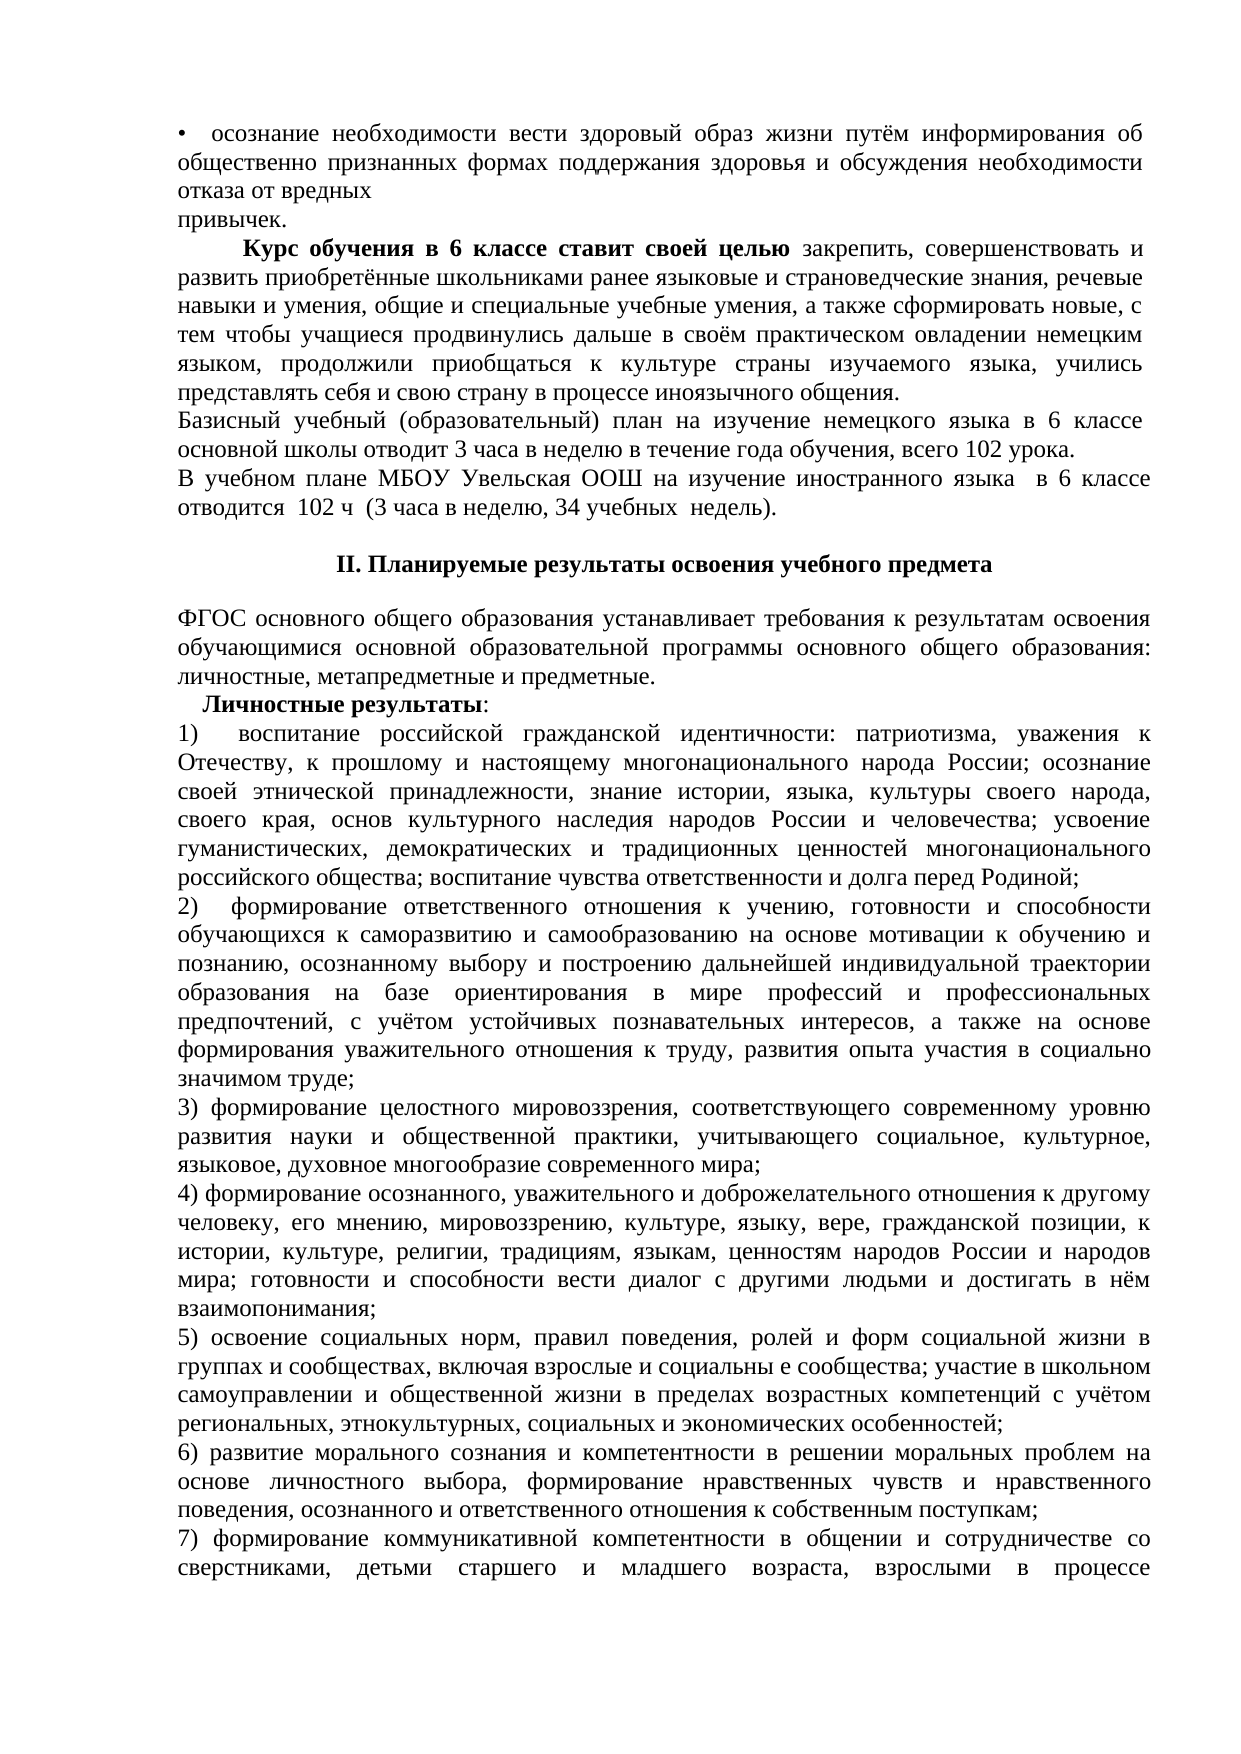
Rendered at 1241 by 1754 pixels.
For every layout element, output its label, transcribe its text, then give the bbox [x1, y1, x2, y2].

text Курс обучения в 6 классе ставит своей целью закрепить, совершенствовать и развить приобретённые школьниками ранее языковые и страноведческие знания, речевые навыки и умения, общие и специальные учебные умения, а также сформировать новые, с тем чтобы учащиеся продвинулись дальше в своём практическом овладении немецким языком, продолжили приобщаться к культуре страны изучаемого языка, учились представлять себя и свою страну в процессе иноязычного общения. [177, 233, 1144, 406]
text 2) формирование ответственного отношения к учению, готовности и способности обучающихся к саморазвитию и самообразованию на основе мотивации к обучению и познанию, осознанному выбору и построению дальнейшей индивидуальной траектории образования на базе ориентирования в мире профессий и профессиональных предпочтений, с учётом устойчивых познавательных интересов, а также на основе формирования уважительного отношения к труду, развития опыта участия в социально значимом труде; [177, 891, 1152, 1092]
text 4) формирование осознанного, уважительного и доброжелательного отношения к другому человеку, его мнению, мировоззрению, культуре, языку, вере, гражданской позиции, к истории, культуре, религии, традициям, языкам, ценностям народов России и народов мира; готовности и способности вести диалог с другими людьми и достигать в нём взаимопонимания; [177, 1178, 1152, 1322]
text Базисный учебный (образовательный) план на изучение немецкого языка в 6 классе основной школы отводит 3 часа в неделю в течение года обучения, всего 102 урока. [177, 406, 1144, 463]
text 3) формирование целостного мировоззрения, соответствующего современному уровню развития науки и общественной практики, учитывающего социальное, культурное, языковое, духовное многообразие современного мира; [177, 1092, 1152, 1178]
text Личностные результаты: [177, 689, 1152, 718]
text II. Планируемые результаты освоения учебного предмета [177, 549, 1152, 578]
text ФГОС основного общего образования устанавливает требования к результатам освоения обучающимися основной образовательной программы основного общего образования: личностные, метапредметные и предметные. [177, 603, 1152, 689]
text 1) воспитание российской гражданской идентичности: патриотизма, уважения к Отечеству, к прошлому и настоящему многонационального народа России; осознание своей этнической принадлежности, знание истории, языка, культуры своего народа, своего края, основ культурного наследия народов России и человечества; усвоение гуманистических, демократических и традиционных ценностей многонационального российского общества; воспитание чувства ответственности и долга перед Родиной; [177, 718, 1152, 891]
text 6) развитие морального сознания и компетентности в решении моральных проблем на основе личностного выбора, формирование нравственных чувств и нравственного поведения, осознанного и ответственного отношения к собственным поступкам; [177, 1437, 1152, 1523]
text • осознание необходимости вести здоровый образ жизни путём информирования об общественно признанных формах поддержания здоровья и обсуждения необходимости отказа от вредных [177, 118, 1144, 204]
text привычек. [177, 204, 1144, 233]
text В учебном плане МБОУ Увельская ООШ на изучение иностранного языка в 6 классе отводится 102 ч (3 часа в неделю, 34 учебных недель). [177, 463, 1152, 521]
text 5) освоение социальных норм, правил поведения, ролей и форм социальной жизни в группах и сообществах, включая взрослые и социальны е сообщества; участие в школьном самоуправлении и общественной жизни в пределах возрастных компетенций с учётом региональных, этнокультурных, социальных и экономических особенностей; [177, 1322, 1152, 1437]
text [177, 1523, 1152, 1581]
